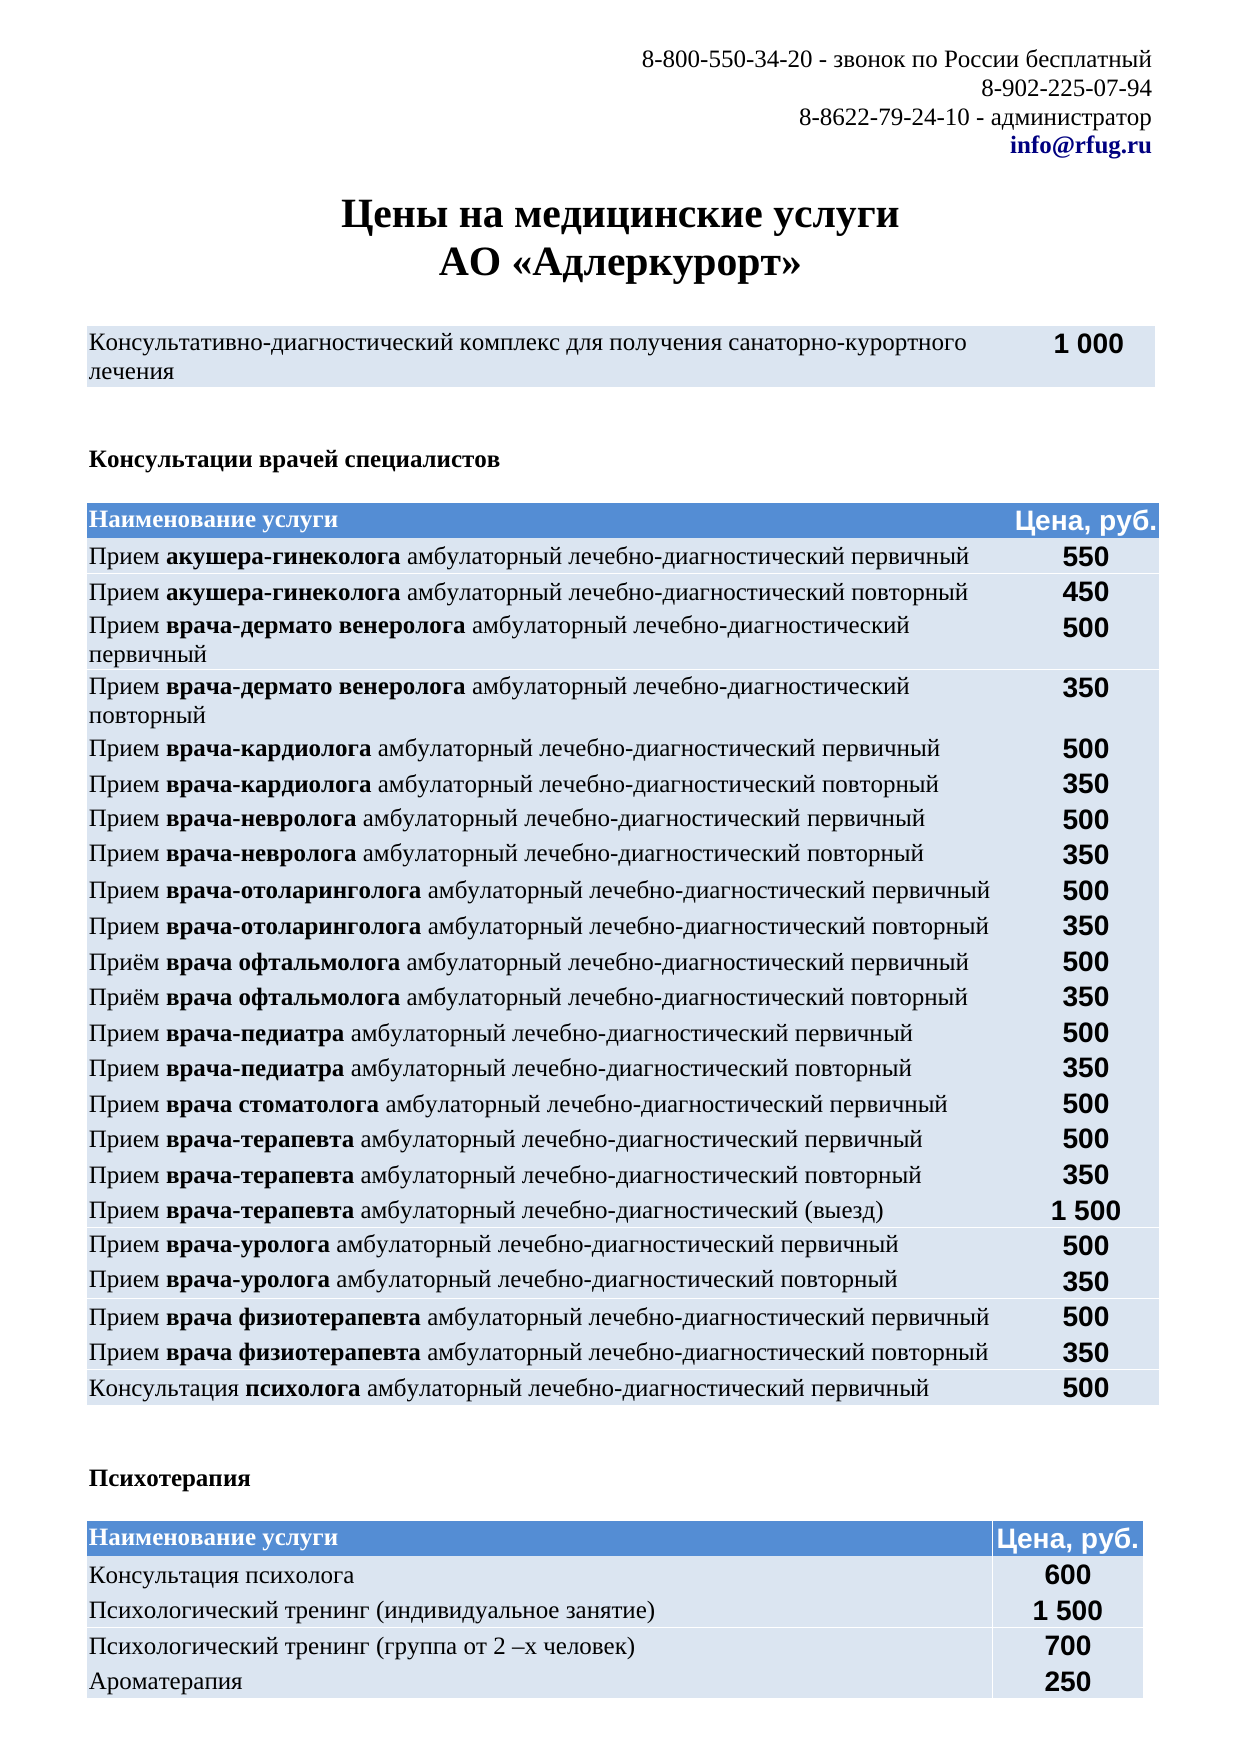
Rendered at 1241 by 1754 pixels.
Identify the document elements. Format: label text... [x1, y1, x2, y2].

table_cell 350 [1012, 1263, 1159, 1298]
table_header 1 000 [1022, 326, 1155, 387]
table_cell Психологический тренинг (группа от 2 –х человек) [87, 1628, 992, 1663]
table_cell 500 [1012, 872, 1159, 908]
table_cell 700 [993, 1628, 1143, 1663]
table_cell 1 500 [1012, 1192, 1159, 1227]
table_cell 350 [1012, 979, 1159, 1014]
text АО «Адлеркурорт» [89, 236, 1152, 284]
table_cell 500 [1012, 1228, 1159, 1263]
table_cell 350 [1012, 1334, 1159, 1369]
table_cell 500 [1012, 1014, 1159, 1050]
table_cell Прием врача-терапевта амбулаторный лечебно-диагностический (выезд) [87, 1192, 1012, 1227]
table_cell Приём врача офтальмолога амбулаторный лечебно-диагностический повторный [87, 979, 1012, 1014]
table_cell Прием акушера-гинеколога амбулаторный лечебно-диагностический повторный [87, 574, 1012, 609]
table_cell 500 [1012, 1370, 1159, 1405]
table_cell Прием врача-кардиолога амбулаторный лечебно-диагностический повторный [87, 766, 1012, 801]
table_cell 250 [993, 1663, 1143, 1698]
table_cell 500 [1012, 943, 1159, 979]
table_cell Прием врача-уролога амбулаторный лечебно-диагностический первичный [87, 1228, 1012, 1263]
table_header Наименование услуги [87, 503, 1012, 538]
table_cell Консультация психолога [87, 1556, 992, 1592]
table_cell Прием врача-отоларинголога амбулаторный лечебно-диагностический повторный [87, 908, 1012, 943]
table_cell 550 [1012, 538, 1159, 573]
table_cell 500 [1012, 1085, 1159, 1121]
table_cell Прием врача-терапевта амбулаторный лечебно-диагностический повторный [87, 1156, 1012, 1192]
table_cell 350 [1012, 1156, 1159, 1192]
table_cell 450 [1012, 574, 1159, 609]
table_cell Прием врача-педиатра амбулаторный лечебно-диагностический первичный [87, 1014, 1012, 1050]
text Консультации врачей специалистов [89, 416, 1152, 473]
table_cell Ароматерапия [87, 1663, 992, 1698]
table_header Наименование услуги [87, 1521, 992, 1556]
table_cell Прием врача физиотерапевта амбулаторный лечебно-диагностический повторный [87, 1334, 1012, 1369]
table_cell 350 [1012, 670, 1159, 730]
table_cell 350 [1012, 837, 1159, 872]
table_cell Прием врача-дермато венеролога амбулаторный лечебно-диагностический повторный [87, 670, 1012, 730]
table_cell Прием врача-невролога амбулаторный лечебно-диагностический повторный [87, 837, 1012, 872]
table_cell Прием врача-уролога амбулаторный лечебно-диагностический повторный [87, 1263, 1012, 1298]
table_cell Прием врача-отоларинголога амбулаторный лечебно-диагностический первичный [87, 872, 1012, 908]
table_cell 500 [1012, 730, 1159, 766]
table_cell Консультация психолога амбулаторный лечебно-диагностический первичный [87, 1370, 1012, 1405]
table_cell Прием врача-кардиолога амбулаторный лечебно-диагностический первичный [87, 730, 1012, 766]
table_cell 500 [1012, 609, 1159, 669]
table_cell 1 500 [993, 1592, 1143, 1627]
table_cell Прием акушера-гинеколога амбулаторный лечебно-диагностический первичный [87, 538, 1012, 573]
table_cell 350 [1012, 908, 1159, 943]
table_cell Прием врача стоматолога амбулаторный лечебно-диагностический первичный [87, 1085, 1012, 1121]
table_cell 500 [1012, 1121, 1159, 1156]
table_header Цена, руб. [993, 1521, 1143, 1556]
text Цены на медицинские услуги [89, 188, 1152, 236]
table_cell Приём врача офтальмолога амбулаторный лечебно-диагностический первичный [87, 943, 1012, 979]
table_cell Прием врача физиотерапевта амбулаторный лечебно-диагностический первичный [87, 1299, 1012, 1334]
table_cell 500 [1012, 1299, 1159, 1334]
table_cell 600 [993, 1556, 1143, 1592]
table_cell 500 [1012, 801, 1159, 837]
table_cell Прием врача-терапевта амбулаторный лечебно-диагностический первичный [87, 1121, 1012, 1156]
table_cell Прием врача-невролога амбулаторный лечебно-диагностический первичный [87, 801, 1012, 837]
table_header Цена, руб. [1012, 503, 1159, 538]
text 8-800-550-34-20 - звонок по России бесплатный 8-902-225-07-94 8-8622-79-24-10 - администратор info@rfug.ru [89, 44, 1152, 159]
table_cell Прием врача-дермато венеролога амбулаторный лечебно-диагностический первичный [87, 609, 1012, 669]
table_cell Психологический тренинг (индивидуальное занятие) [87, 1592, 992, 1627]
table_cell 350 [1012, 766, 1159, 801]
table_cell Прием врача-педиатра амбулаторный лечебно-диагностический повторный [87, 1050, 1012, 1085]
table_header Консультативно-диагностический комплекс для получения санаторно-курортного лечения [87, 326, 1022, 387]
text Психотерапия [89, 1434, 1152, 1492]
table_cell 350 [1012, 1050, 1159, 1085]
